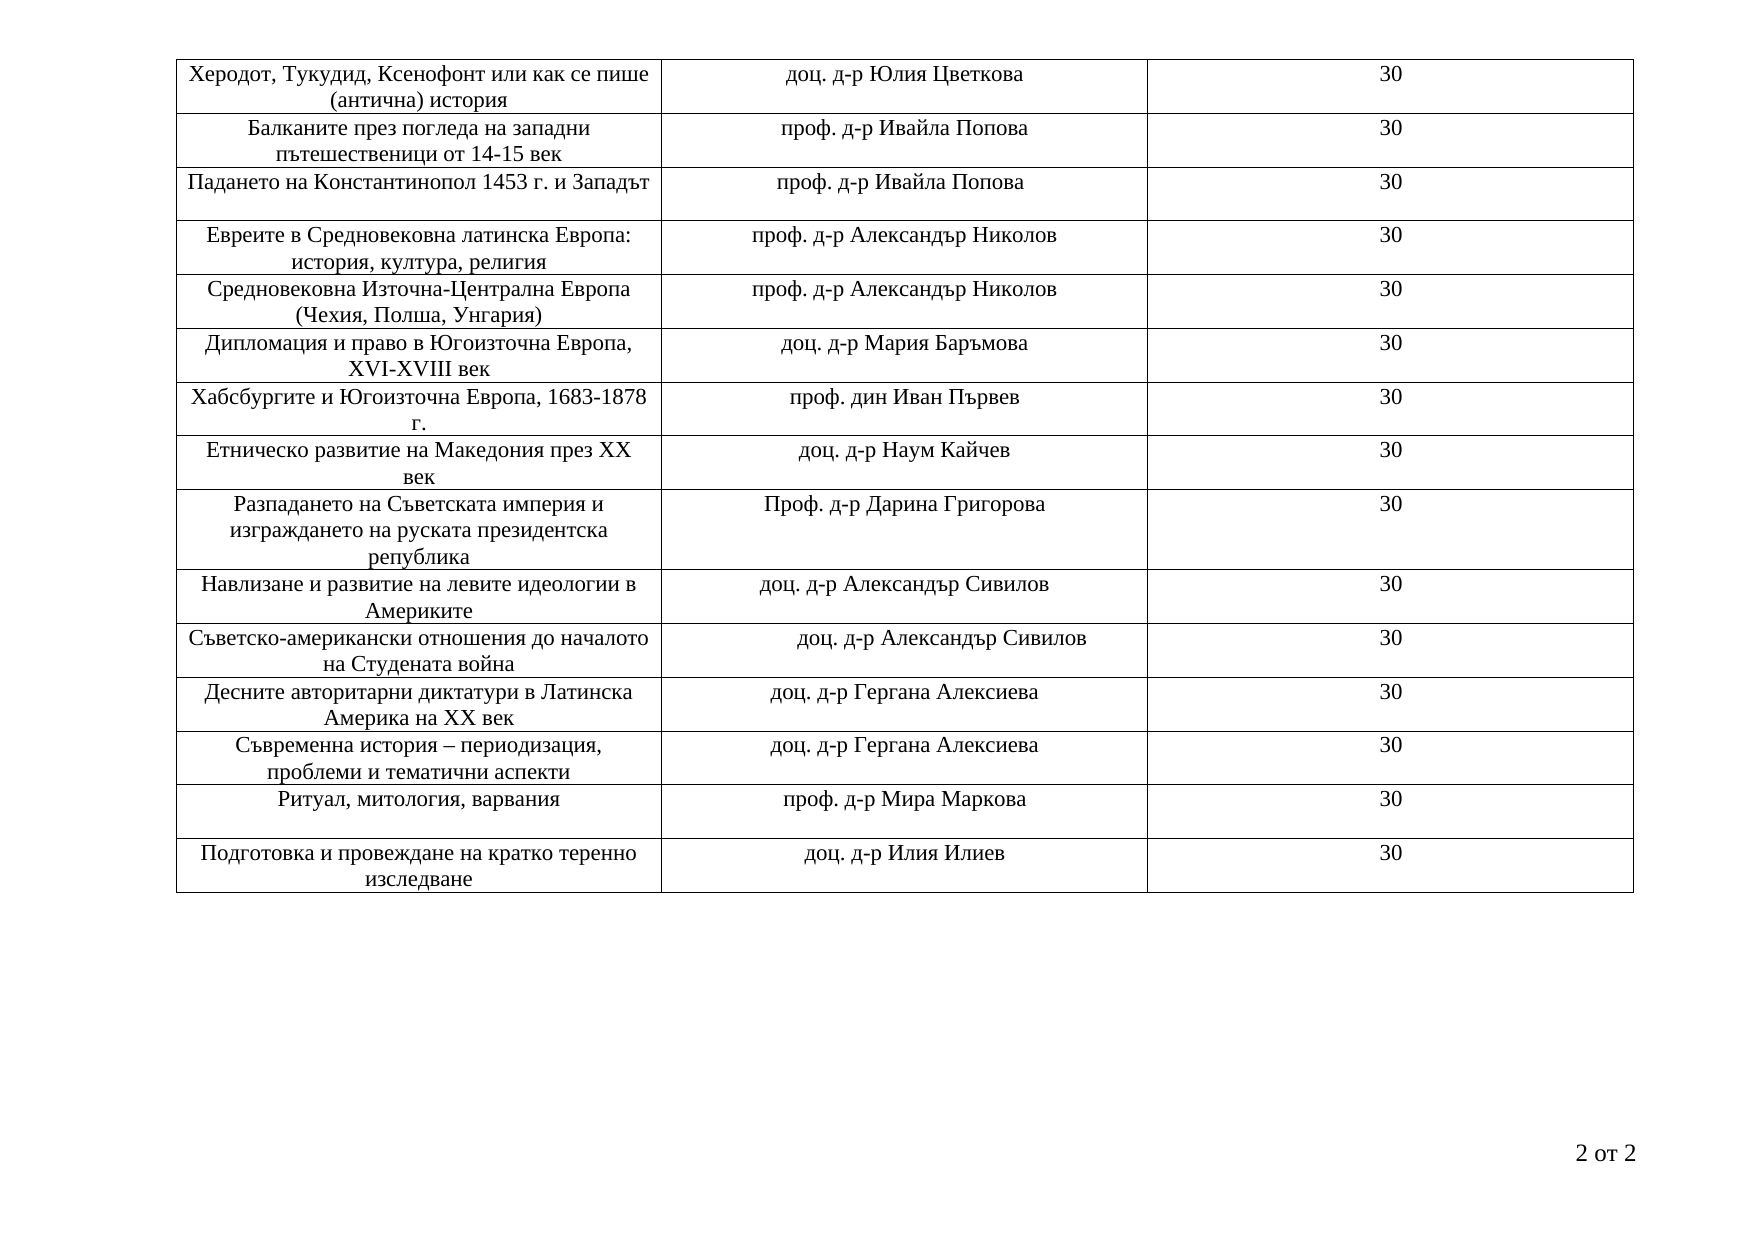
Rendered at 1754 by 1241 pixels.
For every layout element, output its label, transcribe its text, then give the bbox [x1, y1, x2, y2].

table_cell доц. д-р Александър Сивилов [662, 570, 1147, 623]
table_cell доц. д-р Гергана Алексиева [662, 678, 1147, 731]
table_cell доц. д-р Наум Кайчев [662, 436, 1147, 489]
table_cell Съветско-американски отношения до началото на Студената война [177, 624, 661, 677]
table_cell проф. д-р Александър Николов [662, 275, 1147, 328]
table_cell доц. д-р Мария Баръмова [662, 329, 1147, 382]
table_cell проф. д-р Ивайла Попова [662, 114, 1147, 167]
table_cell доц. д-р Юлия Цветкова [662, 60, 1147, 113]
table_cell Етническо развитие на Македония през ХХ век [177, 436, 661, 489]
table_cell 30 [1148, 221, 1633, 274]
table_cell Ритуал, митология, варвания [177, 785, 661, 838]
table_cell 30 [1148, 570, 1633, 623]
table_cell доц. д-р Александър Сивилов [662, 624, 1147, 677]
table_cell 30 [1148, 60, 1633, 113]
table_cell 30 [1148, 490, 1633, 569]
table_cell 30 [1148, 383, 1633, 435]
table_cell 30 [1148, 168, 1633, 220]
table_cell Дипломация и право в Югоизточна Европа, XVI-XVIII век [177, 329, 661, 382]
table_cell 30 [1148, 114, 1633, 167]
table_cell Херодот, Тукудид, Ксенофонт или как се пише (антична) история [177, 60, 661, 113]
table_cell Евреите в Средновековна латинска Европа: история, култура, религия [177, 221, 661, 274]
table_cell 30 [1148, 436, 1633, 489]
table_cell Навлизане и развитие на левите идеологии в Америките [177, 570, 661, 623]
table_cell 30 [1148, 329, 1633, 382]
table_cell проф. д-р Александър Николов [662, 221, 1147, 274]
table_cell проф. д-р Мира Маркова [662, 785, 1147, 838]
table_cell доц. д-р Илия Илиев [662, 839, 1147, 892]
table_cell 30 [1148, 678, 1633, 731]
table_cell проф. дин Иван Първев [662, 383, 1147, 435]
table_cell Средновековна Източна-Централна Европа (Чехия, Полша, Унгария) [177, 275, 661, 328]
table_cell Падането на Константинопол 1453 г. и Западът [177, 168, 661, 220]
table_cell 30 [1148, 275, 1633, 328]
table_cell 30 [1148, 732, 1633, 784]
table_cell Балканите през погледа на западни пътешественици от 14-15 век [177, 114, 661, 167]
table_cell Подготовка и провеждане на кратко теренно изследване [177, 839, 661, 892]
table_cell 30 [1148, 785, 1633, 838]
table_cell Съвременна история – периодизация, проблеми и тематични аспекти [177, 732, 661, 784]
table_cell 30 [1148, 624, 1633, 677]
table_cell Проф. д-р Дарина Григорова [662, 490, 1147, 569]
table_cell 30 [1148, 839, 1633, 892]
table_cell Разпадането на Съветската империя и изграждането на руската президентска република [177, 490, 661, 569]
table_cell Десните авторитарни диктатури в Латинска Америка на ХХ век [177, 678, 661, 731]
table_cell проф. д-р Ивайла Попова [662, 168, 1147, 220]
table_cell Хабсбургите и Югоизточна Европа, 1683-1878 г. [177, 383, 661, 435]
table_cell доц. д-р Гергана Алексиева [662, 732, 1147, 784]
